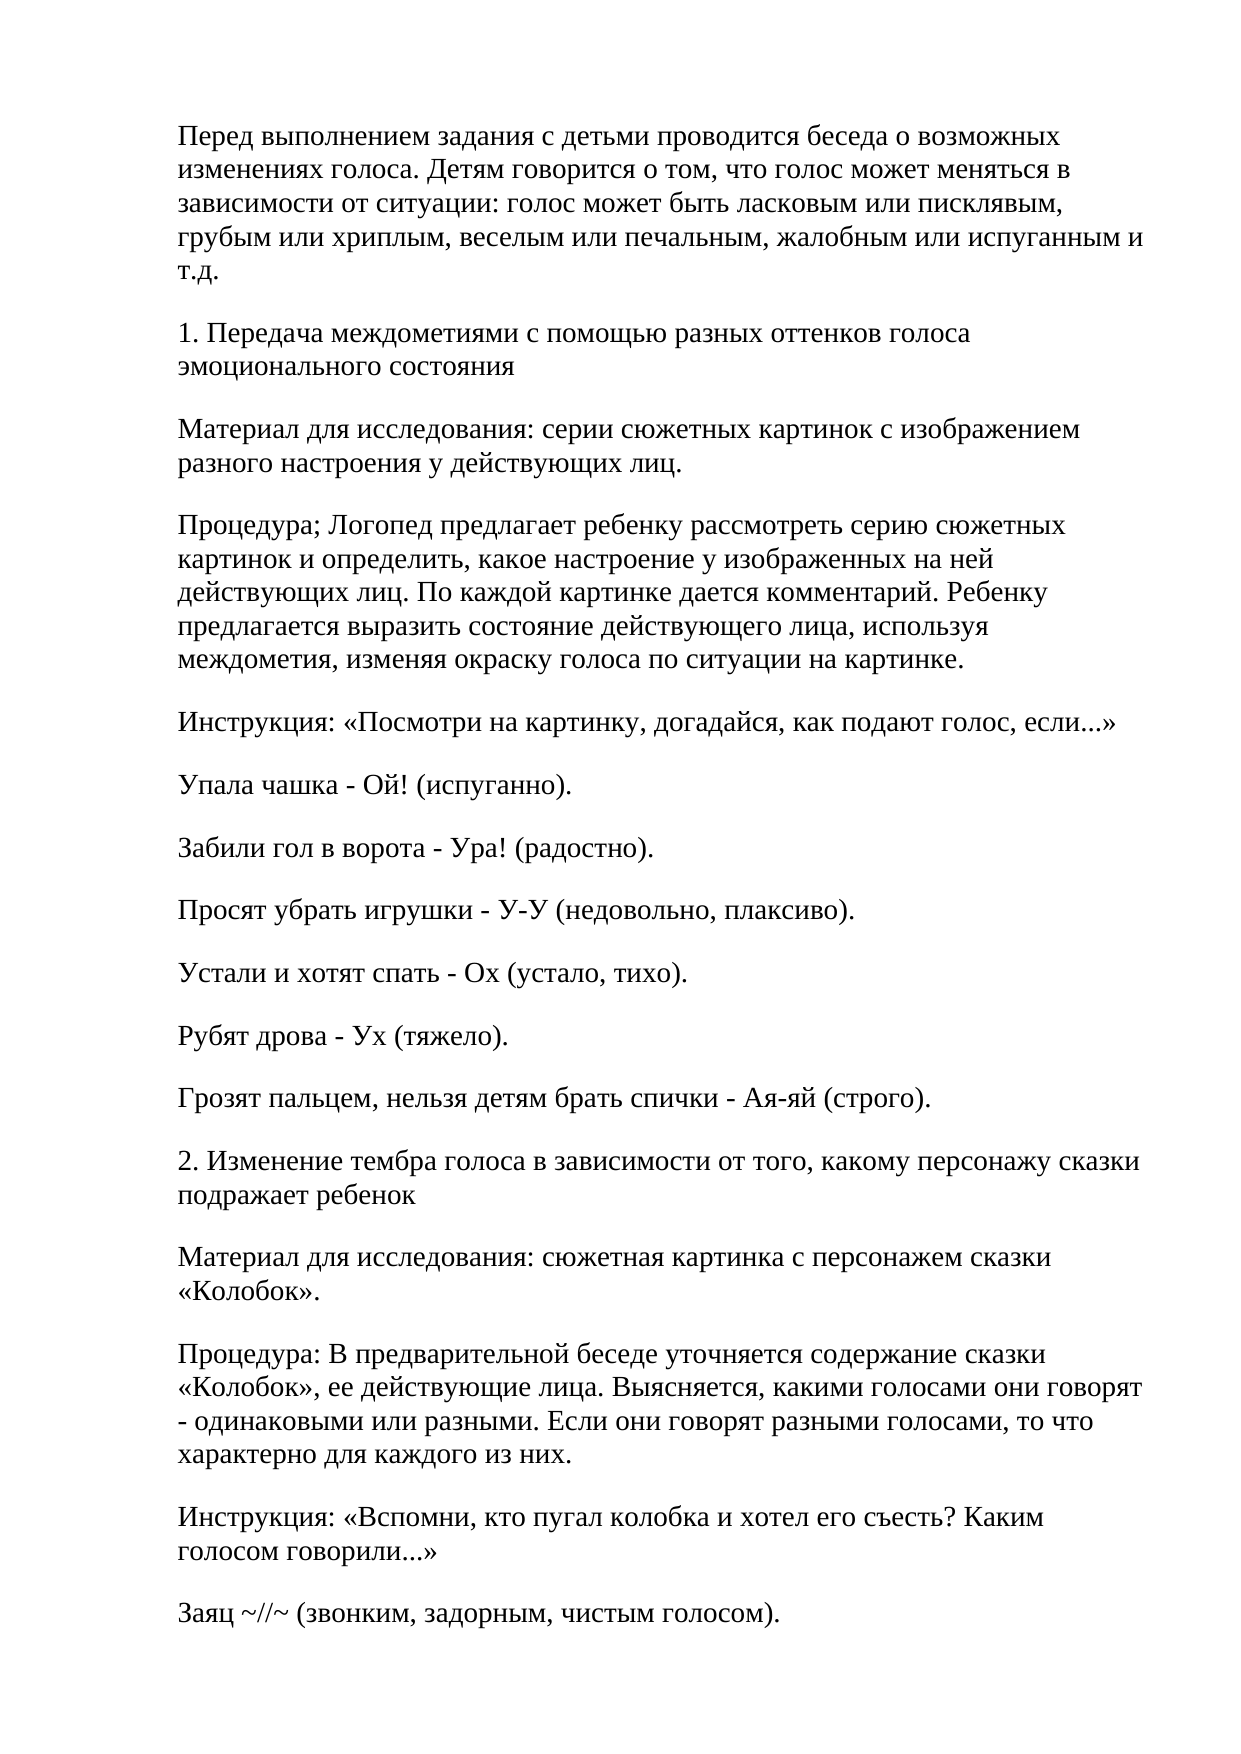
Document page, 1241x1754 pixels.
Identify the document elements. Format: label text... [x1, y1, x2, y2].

text Грозят пальцем, нельзя детям брать спички - Ая-яй (строго). [177, 1081, 1152, 1114]
text Забили гол в ворота - Ура! (радостно). [177, 830, 1152, 863]
text Процедура; Логопед предлагает ребенку рассмотреть серию сюжетных картинок и определить, какое настроение у изображенных на ней действующих лиц. По каждой картинке дается комментарий. Ребенку предлагается выразить состояние действующего лица, используя междометия, изменяя окраску голоса по ситуации на картинке. [177, 507, 1152, 675]
text 2. Изменение тембра голоса в зависимости от того, какому персонажу сказки подражает ребенок [177, 1143, 1152, 1210]
text Процедура: В предварительной беседе уточняется содержание сказки «Колобок», ее действующие лица. Выясняется, какими голосами они говорят - одинаковыми или разными. Если они говорят разными голосами, то что характерно для каждого из них. [177, 1336, 1152, 1470]
text 1. Передача междометиями с помощью разных оттенков голоса эмоционального состояния [177, 315, 1152, 382]
text Просят убрать игрушки - У-У (недовольно, плаксиво). [177, 892, 1152, 926]
text Материал для исследования: сюжетная картинка с персонажем сказки «Колобок». [177, 1239, 1152, 1307]
text Инструкция: «Вспомни, кто пугал колобка и хотел его съесть? Каким голосом говорили...» [177, 1499, 1152, 1566]
text Устали и хотят спать - Ох (устало, тихо). [177, 955, 1152, 989]
text Перед выполнением задания с детьми проводится беседа о возможных изменениях голоса. Детям говорится о том, что голос может меняться в зависимости от ситуации: голос может быть ласковым или писклявым, грубым или хриплым, веселым или печальным, жалобным или испуганным и т.д. [177, 118, 1152, 286]
text Рубят дрова - Ух (тяжело). [177, 1018, 1152, 1051]
text Заяц ~//~ (звонким, задорным, чистым голосом). [177, 1595, 1152, 1629]
text Инструкция: «Посмотри на картинку, догадайся, как подают голос, если...» [177, 704, 1152, 738]
text Упала чашка - Ой! (испуганно). [177, 767, 1152, 801]
text Материал для исследования: серии сюжетных картинок с изображением разного настроения у действующих лиц. [177, 411, 1152, 478]
